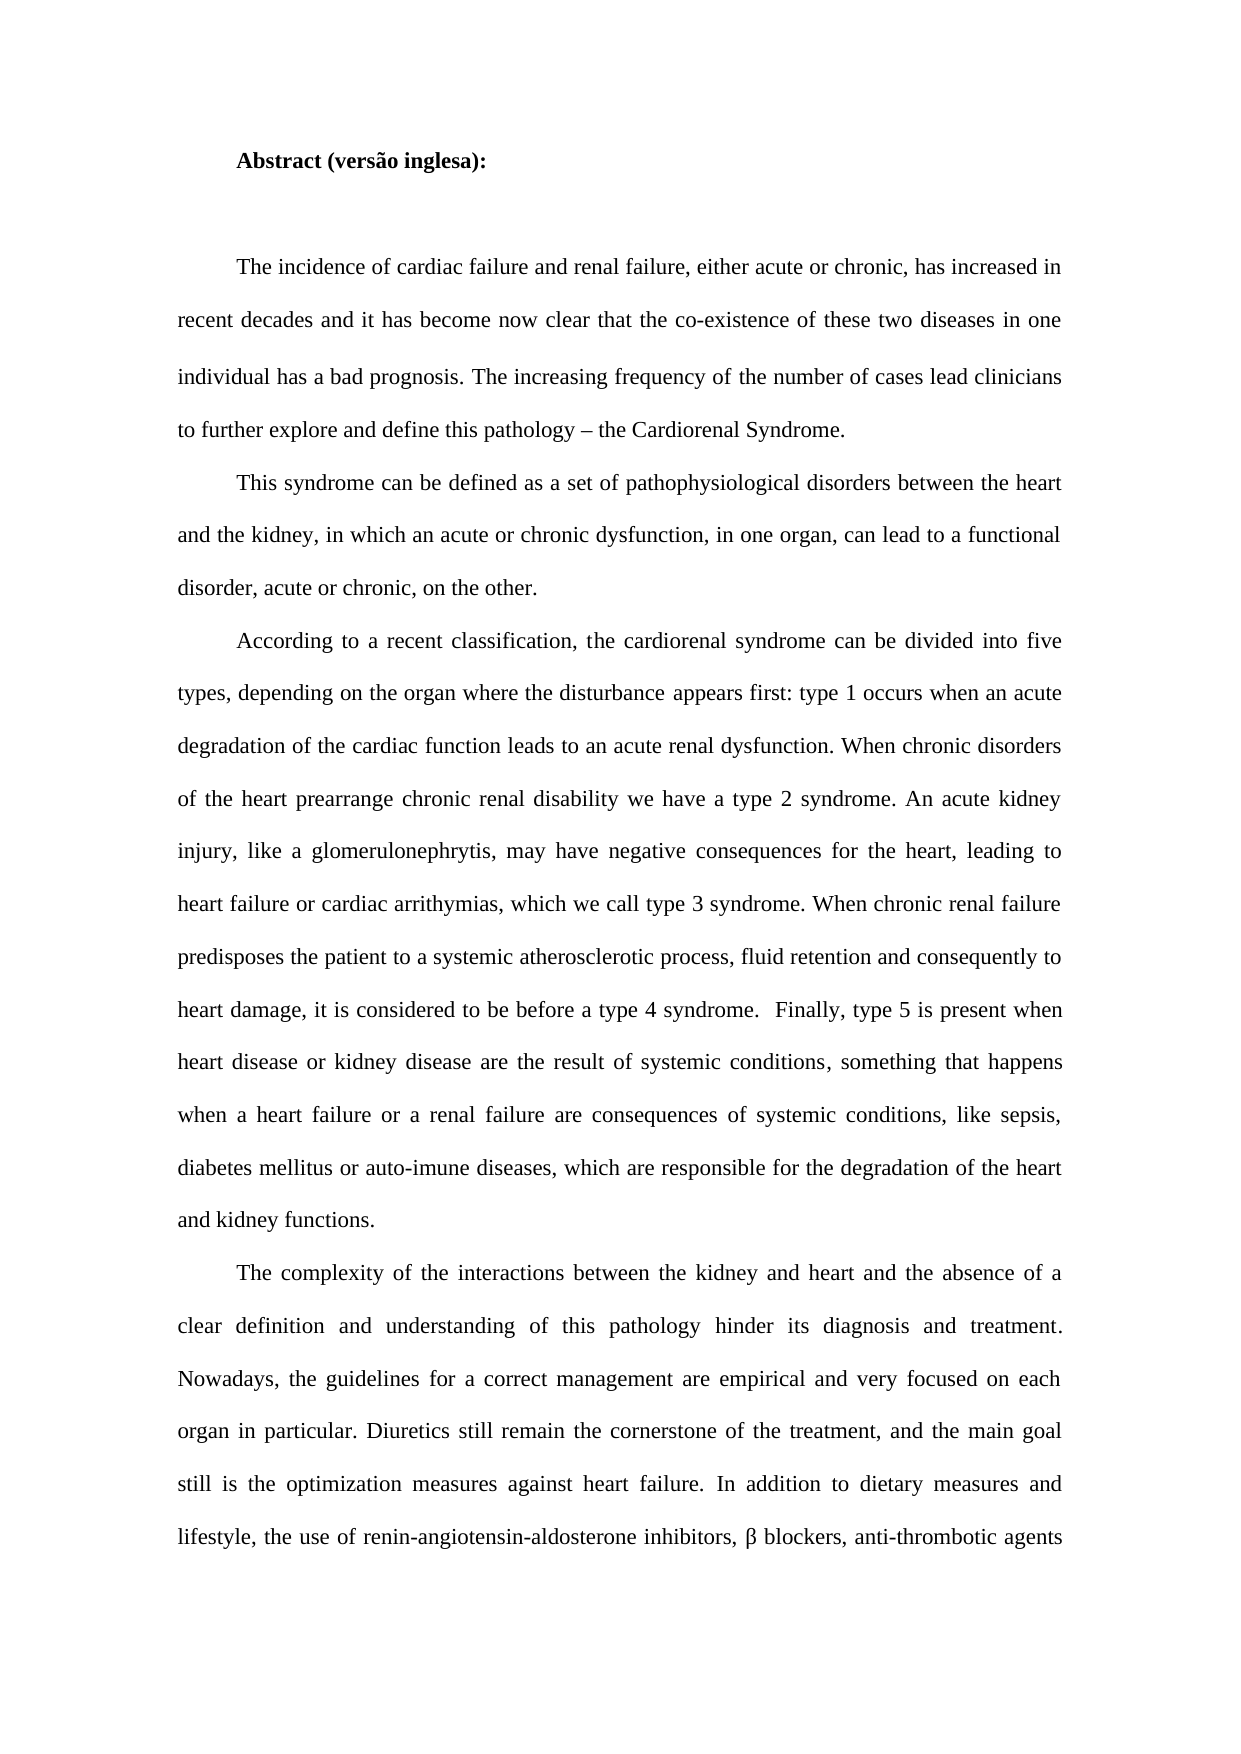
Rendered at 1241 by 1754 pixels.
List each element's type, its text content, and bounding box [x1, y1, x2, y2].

text Abstract (versão inglesa): [177, 148, 1063, 174]
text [177, 1259, 1063, 1549]
text According to a recent classification, the cardiorenal syndrome can be divided into five types, depending on the organ where the disturbance appears first: type 1 occurs when an acute degradation of the cardiac function leads to an acute renal dysfunction. When chronic disorders of the heart prearrange chronic renal disability we have a type 2 syndrome. An acute kidney injury, like a glomerulonephrytis, may have negative consequences for the heart, leading to heart failure or cardiac arrithymias, which we call type 3 syndrome. When chronic renal failure predisposes the patient to a systemic atherosclerotic process, fluid retention and consequently to heart damage, it is considered to be before a type 4 syndrome. Finally, type 5 is present when heart disease or kidney disease are the result of systemic conditions, something that happens when a heart failure or a renal failure are consequences of systemic conditions, like sepsis, diabetes mellitus or auto-imune diseases, which are responsible for the degradation of the heart and kidney functions. [177, 627, 1063, 1233]
text This syndrome can be defined as a set of pathophysiological disorders between the heart and the kidney, in which an acute or chronic dysfunction, in one organ, can lead to a functional disorder, acute or chronic, on the other. [177, 469, 1063, 600]
text The incidence of cardiac failure and renal failure, either acute or chronic, has increased in recent decades and it has become now clear that the co-existence of these two diseases in one individual has a bad prognosis. The increasing frequency of the number of cases lead clinicians to further explore and define this pathology – the Cardiorenal Syndrome. [177, 253, 1063, 442]
